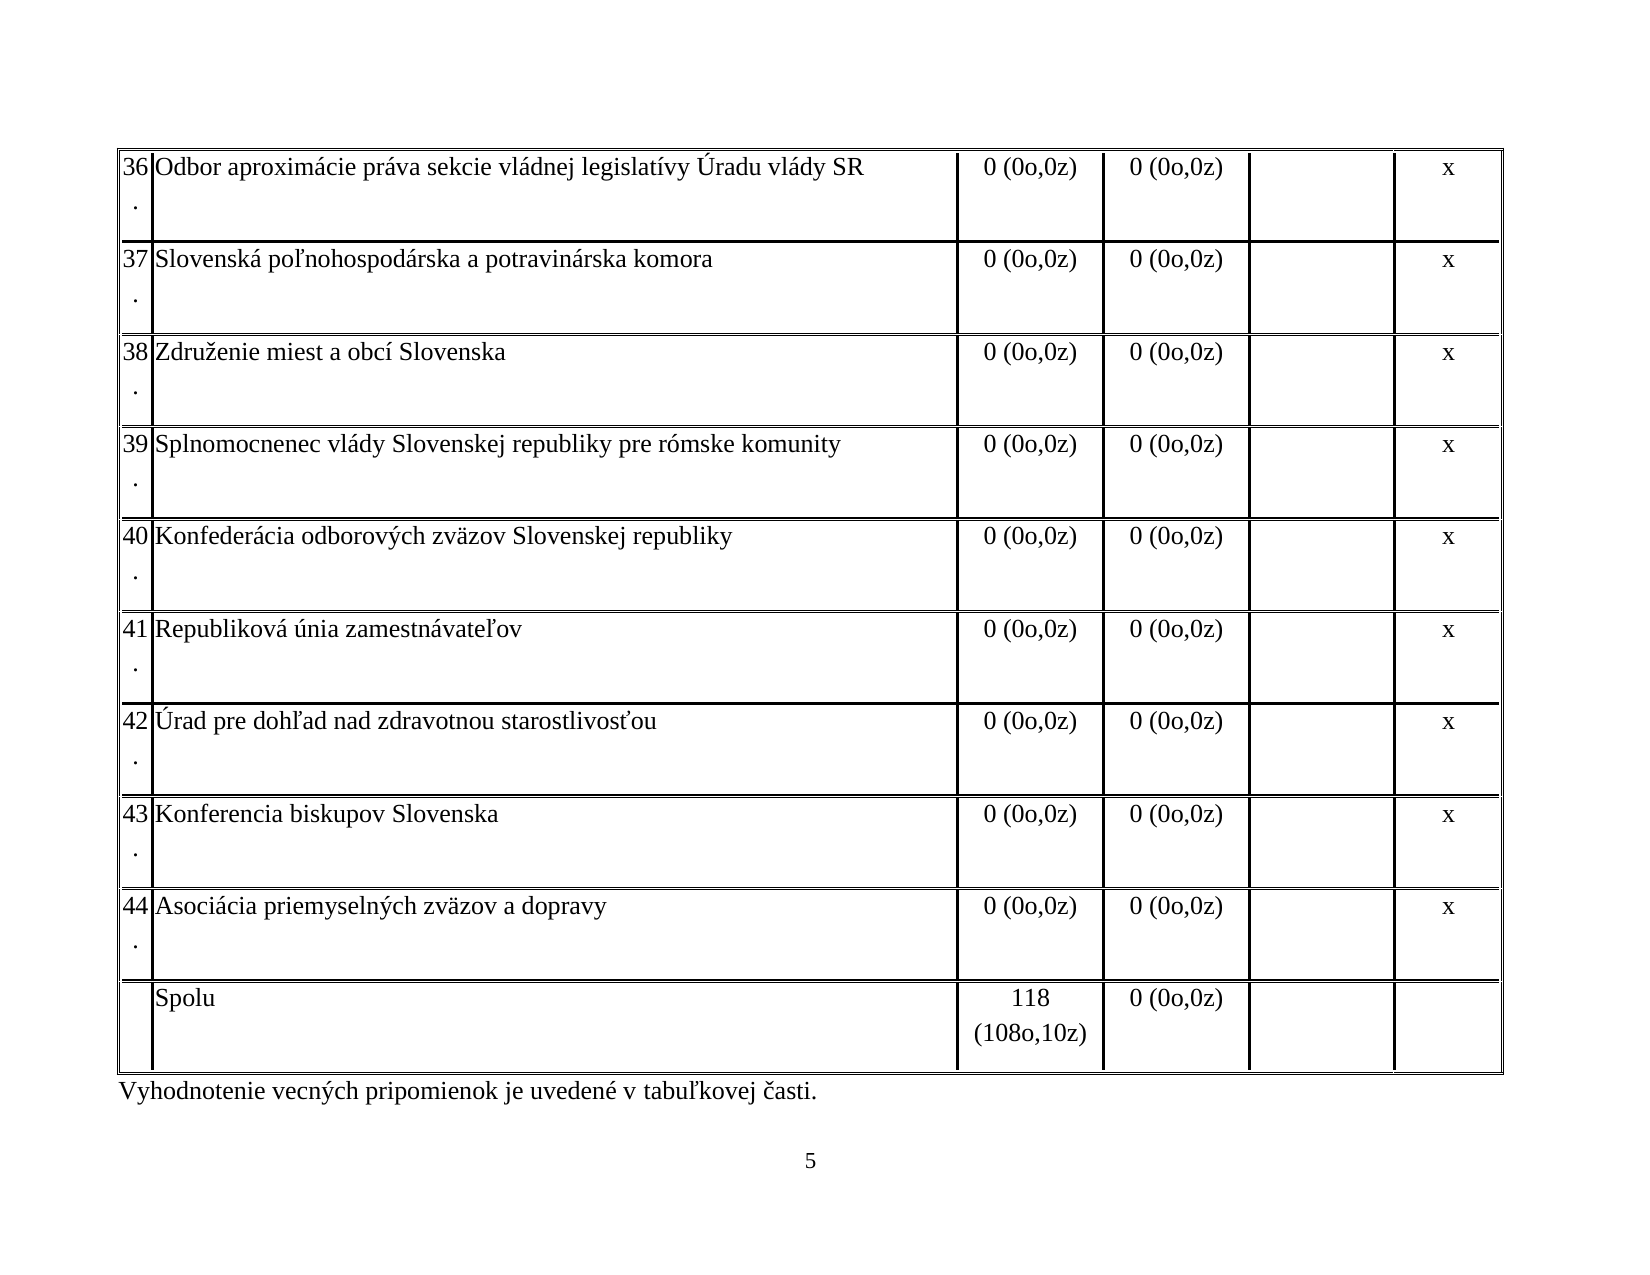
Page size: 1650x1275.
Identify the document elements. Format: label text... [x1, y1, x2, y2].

table_cell 0 (0o,0z) [959, 705, 1102, 794]
table_cell x [1396, 332, 1501, 425]
table_cell [1251, 243, 1393, 332]
text Vyhodnotenie vecných pripomienok je uvedené v tabuľkovej časti. [118, 1075, 1502, 1105]
table_cell [1251, 336, 1393, 425]
table_cell x [1396, 517, 1501, 609]
table_cell 0 (0o,0z) [1105, 521, 1248, 609]
table_cell 0 (0o,0z) [959, 613, 1102, 702]
table_cell 39. [118, 425, 152, 517]
table_cell Úrad pre dohľad nad zdravotnou starostlivosťou [154, 705, 956, 794]
table_cell Asociácia priemyselných zväzov a dopravy [154, 890, 956, 979]
table_cell 0 (0o,0z) [957, 151, 1103, 240]
table_cell Republiková únia zamestnávateľov [154, 613, 956, 702]
table_cell [1249, 149, 1394, 240]
table_cell Konferencia biskupov Slovenska [154, 798, 956, 887]
table_cell 0 (0o,0z) [959, 798, 1102, 887]
table_cell x [1394, 151, 1501, 240]
table_cell x [1396, 794, 1501, 887]
table_cell 0 (0o,0z) [1105, 428, 1248, 517]
table_cell Združenie miest a obcí Slovenska [154, 336, 956, 425]
table_cell [1251, 798, 1393, 887]
table_cell 118 (108o,10z) [957, 983, 1103, 1072]
table_cell 0 (0o,0z) [1105, 336, 1248, 425]
table_cell 0 (0o,0z) [1103, 151, 1249, 240]
table_cell 41. [120, 610, 151, 702]
table_cell Spolu [152, 983, 957, 1072]
table_cell 43. [120, 794, 151, 887]
table_cell [1251, 521, 1393, 609]
table_cell 0 (0o,0z) [1105, 890, 1248, 979]
table_cell 38. [120, 332, 151, 425]
table_cell [1251, 705, 1393, 794]
table_cell 40. [120, 517, 151, 609]
table_cell x [1394, 887, 1502, 979]
table_cell [120, 979, 152, 1072]
table_cell [1394, 979, 1501, 1072]
table_cell Odbor aproximácie práva sekcie vládnej legislatívy Úradu vlády SR [152, 151, 957, 240]
table_cell x [1396, 610, 1501, 702]
table_cell [1249, 983, 1394, 1072]
table_cell [1251, 428, 1393, 517]
table_cell 0 (0o,0z) [959, 428, 1102, 517]
table_cell 42. [120, 702, 151, 794]
table_cell 0 (0o,0z) [1105, 705, 1248, 794]
table_cell 0 (0o,0z) [1105, 613, 1248, 702]
table_cell [1251, 613, 1393, 702]
table_cell 0 (0o,0z) [959, 336, 1102, 425]
table_cell [1251, 890, 1393, 979]
table_cell 0 (0o,0z) [959, 890, 1102, 979]
table_cell 36. [120, 151, 152, 240]
table_cell Slovenská poľnohospodárska a potravinárska komora [154, 243, 956, 332]
table_cell Splnomocnenec vlády Slovenskej republiky pre rómske komunity [154, 428, 956, 517]
table_cell 0 (0o,0z) [1103, 983, 1249, 1072]
table_cell x [1396, 240, 1501, 332]
table_cell 0 (0o,0z) [959, 521, 1102, 609]
table_cell 0 (0o,0z) [1105, 798, 1248, 887]
table_cell 0 (0o,0z) [959, 243, 1102, 332]
table_cell x [1396, 702, 1501, 794]
table_cell 0 (0o,0z) [1105, 243, 1248, 332]
table_cell x [1394, 425, 1502, 517]
table_cell 44. [118, 887, 152, 979]
table_cell Konfederácia odborových zväzov Slovenskej republiky [154, 521, 956, 609]
table_cell 37. [120, 240, 151, 332]
